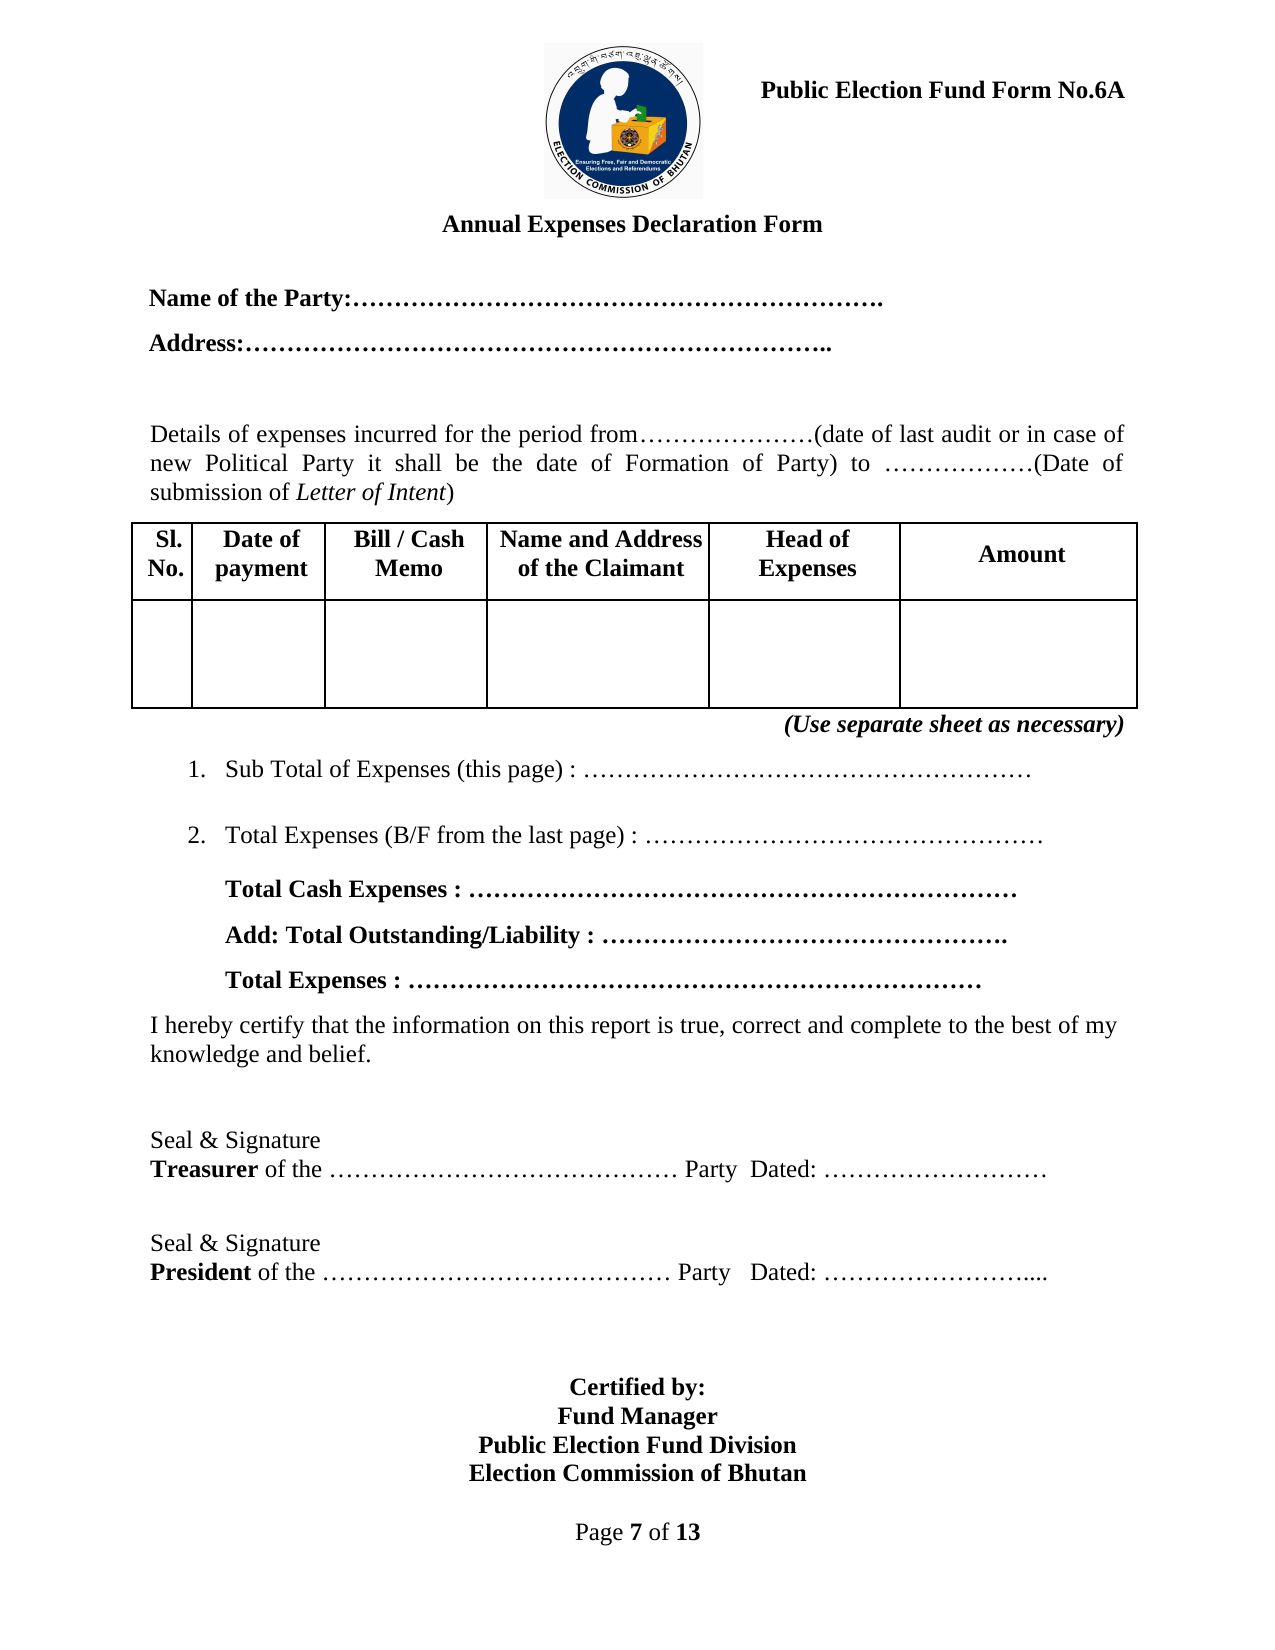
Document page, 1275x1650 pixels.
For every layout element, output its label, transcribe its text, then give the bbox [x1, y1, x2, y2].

text Details of expenses incurred for the period from…………………(date of last audit or in case of new Political Party it shall be the date of Formation of Party) to ………………(Date of submission of Letter of Intent) [150, 419, 1125, 506]
table_header Head of Expenses [710, 524, 899, 598]
text Seal & Signature [150, 1228, 1125, 1257]
table_header Name and Address of the Claimant [488, 524, 708, 598]
text Fund Manager [150, 1401, 1125, 1430]
table_cell [193, 601, 324, 707]
table_cell [488, 601, 708, 707]
table_header Sl. No. [133, 524, 191, 598]
text Treasurer of the …………………………………… Party Dated: ……………………… [150, 1154, 1125, 1183]
table_cell [326, 601, 486, 707]
text (Use separate sheet as necessary) [150, 709, 1125, 738]
table_header Bill / Cash Memo [326, 524, 486, 598]
text Seal & Signature [150, 1126, 1125, 1154]
text Election Commission of Bhutan [150, 1458, 1125, 1487]
table_header Amount [901, 524, 1136, 598]
text Address:…………………………………………………………….. [148, 328, 1127, 357]
text Total Cash Expenses : ………………………………………………………… [225, 874, 1125, 903]
table_header Date of payment [193, 524, 324, 598]
text Annual Expenses Declaration Form [150, 209, 1115, 238]
text President of the …………………………………… Party Dated: …………………….... [150, 1257, 1125, 1286]
text Total Expenses : …………………………………………………………… [225, 965, 1125, 994]
picture [543, 43, 704, 199]
list Total Expenses (B/F from the last page) : ………………………………………… [187, 821, 1125, 849]
text Name of the Party:………………………………………………………. [148, 283, 1127, 312]
table_cell [710, 601, 899, 707]
list Sub Total of Expenses (this page) : ……………………………………………… [187, 754, 1125, 783]
text I hereby certify that the information on this report is true, correct and complete to the best of my knowledge and belief. [150, 1011, 1120, 1068]
text Add: Total Outstanding/Liability : …………………………………………. [225, 920, 1125, 948]
table_cell [133, 601, 191, 707]
text Public Election Fund Division [150, 1430, 1125, 1458]
table_cell [901, 601, 1136, 707]
text Certified by: [150, 1372, 1125, 1401]
